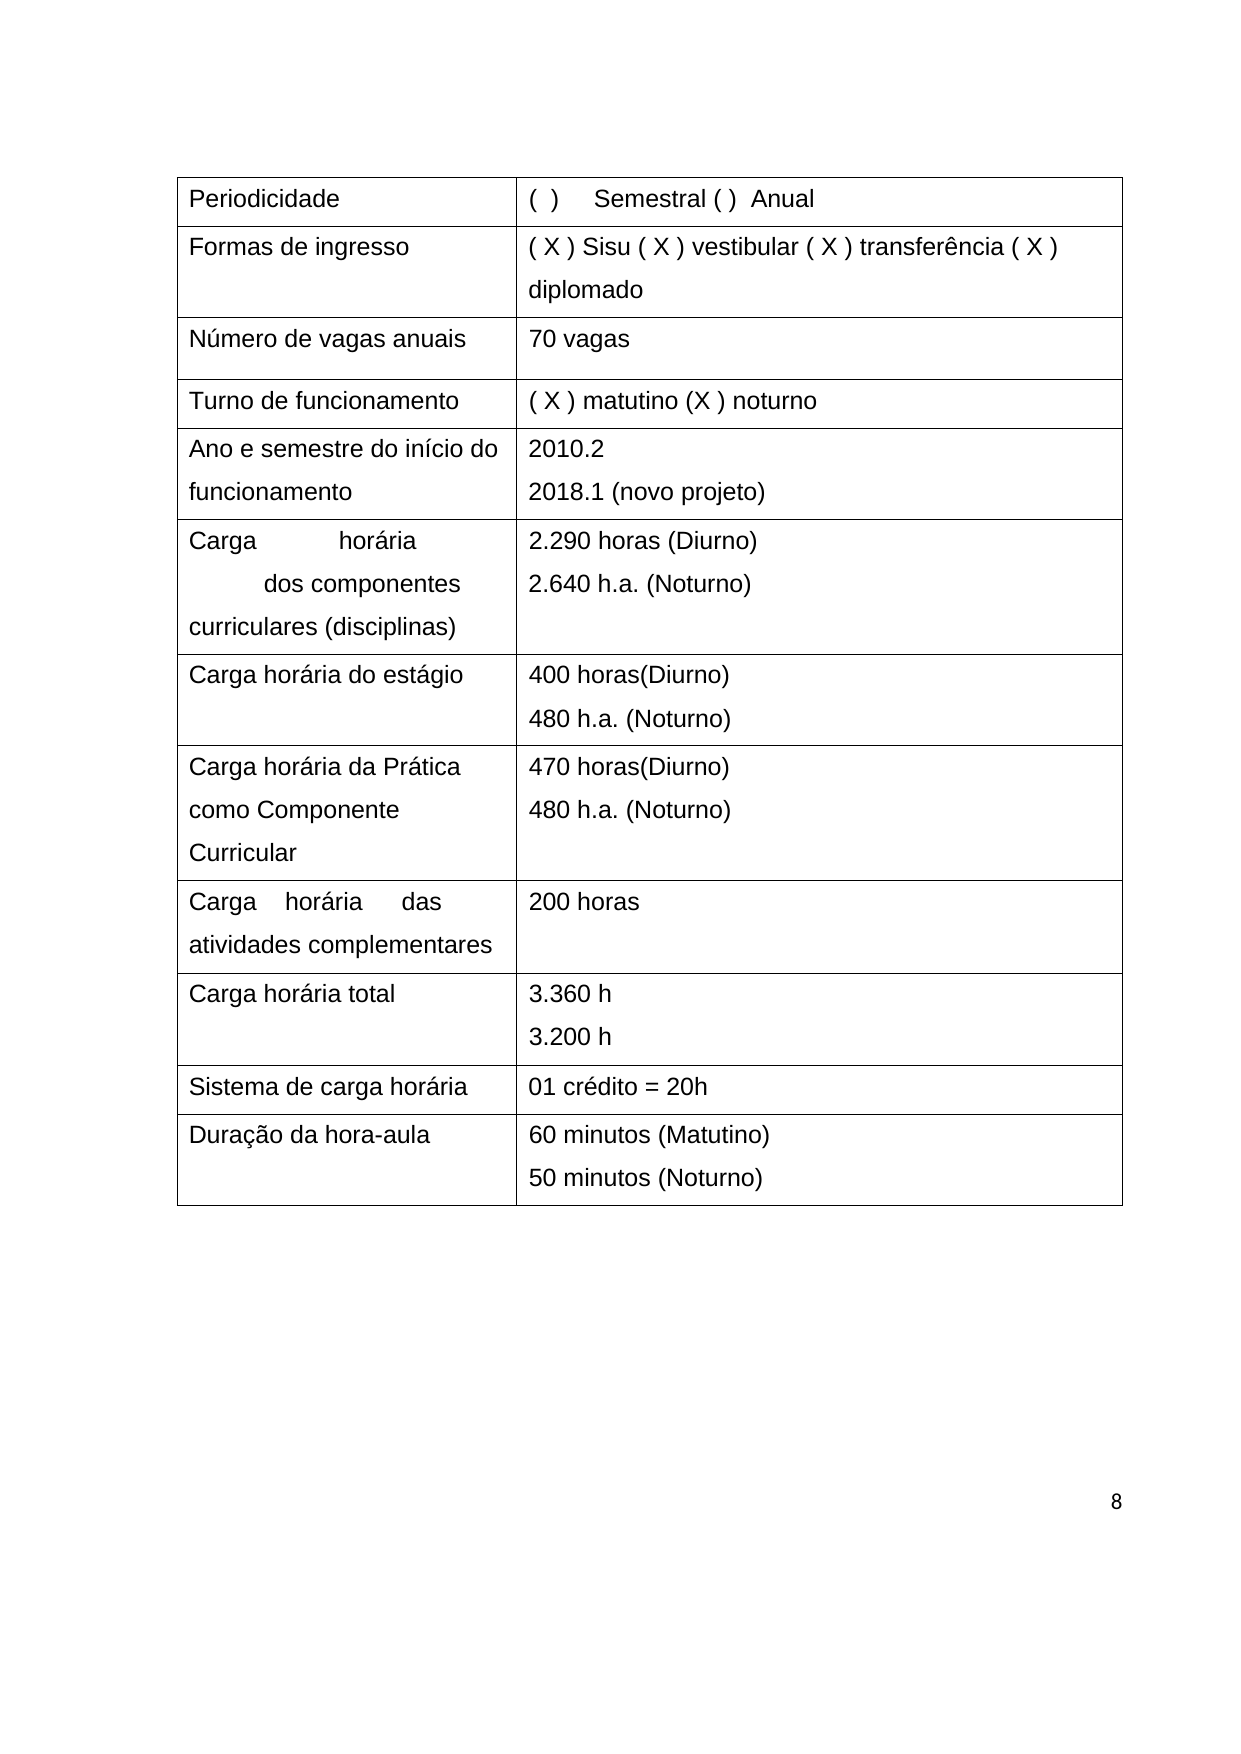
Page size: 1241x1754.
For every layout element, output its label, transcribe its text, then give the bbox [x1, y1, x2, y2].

table_cell 3.360 h 3.200 h [517, 974, 1122, 1065]
table_cell ( X ) Sisu ( X ) vestibular ( X ) transferência ( X ) diplomado [517, 227, 1122, 317]
table_cell 2.290 horas (Diurno) 2.640 h.a. (Noturno) [517, 520, 1122, 654]
table_cell Carga horária total [178, 974, 516, 1065]
table_cell 60 minutos (Matutino) 50 minutos (Noturno) [517, 1115, 1122, 1205]
table_cell Turno de funcionamento [178, 380, 516, 428]
table_cell Ano e semestre do início do funcionamento [178, 429, 516, 519]
table_cell Duração da hora-aula [178, 1115, 516, 1205]
table_cell Carga horária da Prática como Componente Curricular [178, 746, 516, 880]
table_cell Periodicidade [178, 178, 516, 226]
table_cell 470 horas(Diurno) 480 h.a. (Noturno) [517, 746, 1122, 880]
table_cell ( X ) matutino (X ) noturno [517, 380, 1122, 428]
table_cell Sistema de carga horária [178, 1066, 516, 1113]
table_cell Carga horária do estágio [178, 655, 516, 745]
table_cell 200 horas [517, 881, 1122, 973]
table_cell 01 crédito = 20h [517, 1066, 1122, 1113]
table_cell Número de vagas anuais [178, 318, 516, 379]
table_cell 70 vagas [517, 318, 1122, 379]
table_cell Carga horária dos componentes curriculares (disciplinas) [178, 520, 516, 654]
table_cell Formas de ingresso [178, 227, 516, 317]
table_cell ( ) Semestral ( ) Anual [517, 178, 1122, 226]
table_cell 400 horas(Diurno) 480 h.a. (Noturno) [517, 655, 1122, 745]
table_cell Carga horária das atividades complementares [178, 881, 516, 973]
table_cell 2010.2 2018.1 (novo projeto) [517, 429, 1122, 519]
